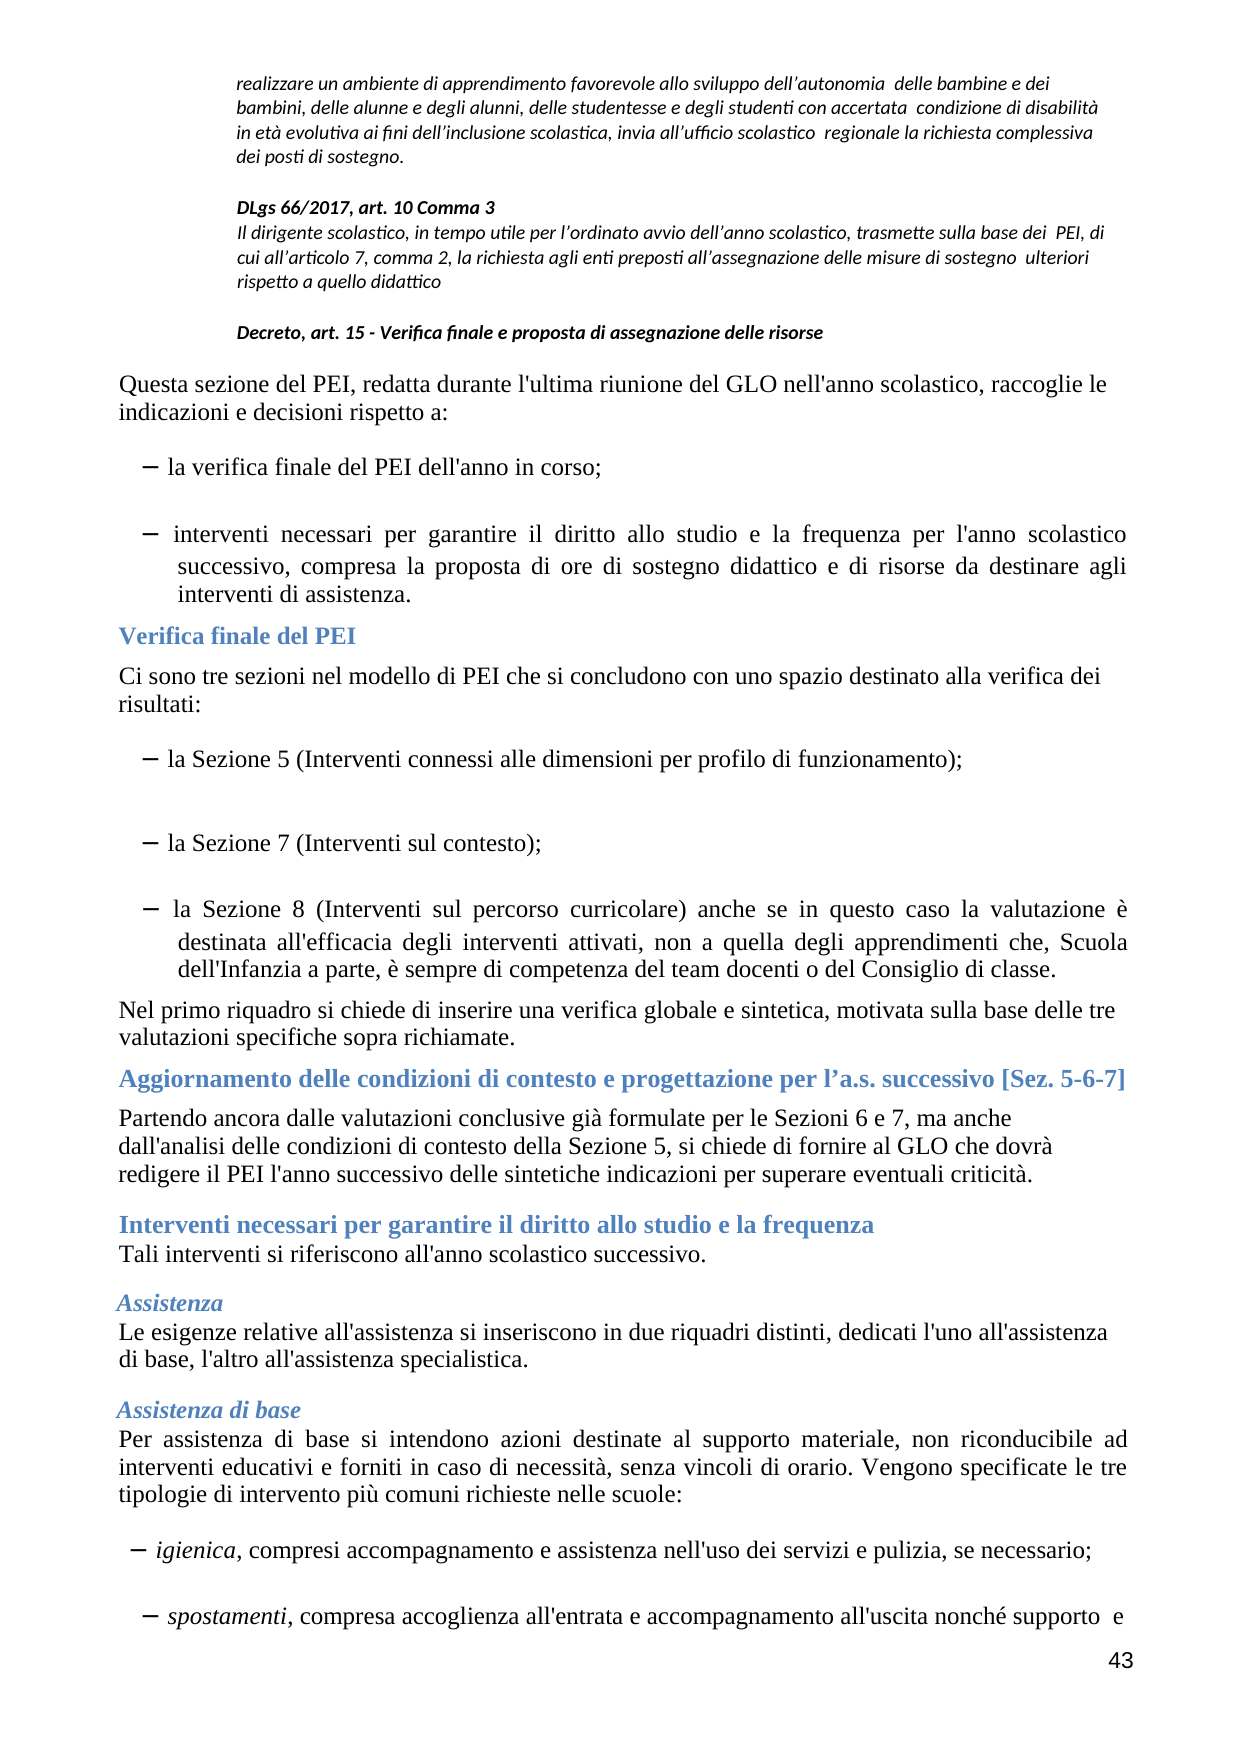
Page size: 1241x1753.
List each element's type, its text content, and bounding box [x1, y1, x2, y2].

text DLgs 66/2017, art. 10 Comma 3 [237, 195, 1133, 219]
text − la Sezione 7 (Interventi sul contesto); [140, 815, 1133, 866]
text Interventi necessari per garantire il diritto allo studio e la frequenza Tali interventi si riferiscono all'anno scolastico successivo. [118, 1209, 912, 1268]
text − interventi necessari per garantire il diritto allo studio e la frequenza per l'anno scolastico successivo, compresa la proposta di ore di sostegno didattico e di risorse da destinare agli interventi di assistenza. [140, 502, 1128, 608]
text − la Sezione 5 (Interventi connessi alle dimensioni per profilo di funzionamento); [140, 731, 1133, 782]
text Le esigenze relative all'assistenza si inseriscono in due riquadri distinti, dedicati l'uno all'assistenza di base, l'altro all'assistenza specialistica. [118, 1318, 1115, 1373]
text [236, 71, 1118, 169]
text − igienica, compresi accompagnamento e assistenza nell'uso dei servizi e pulizia, se necessario; [106, 1521, 1114, 1573]
text Assistenza [116, 1288, 1133, 1317]
text Aggiornamento delle condizioni di contesto e progettazione per l’a.s. successivo [Sez. 5-6-7] [118, 1063, 1133, 1093]
text Il dirigente scolastico, in tempo utile per l’ordinato avvio dell’anno scolastico, trasmette sulla base dei PEI, di cui all’articolo 7, comma 2, la richiesta agli enti preposti all’assegnazione delle misure di sostegno ulteriori rispetto a quello didattico [237, 221, 1119, 293]
text Verifica finale del PEI [118, 621, 1133, 649]
text − la Sezione 8 (Interventi sul percorso curricolare) anche se in questo caso la valutazione è destinata all'efficacia degli interventi attivati, non a quella degli apprendimenti che, Scuola dell'Infanzia a parte, è sempre di competenza del team docenti o del Consiglio di classe. [140, 878, 1129, 983]
text − la verifica finale del PEI dell'anno in corso; [140, 439, 1133, 490]
text Questa sezione del PEI, redatta durante l'ultima riunione del GLO nell'anno scolastico, raccoglie le indicazioni e decisioni rispetto a: [118, 370, 1129, 426]
text Assistenza di base [116, 1395, 1133, 1424]
text Decreto, art. 15 - Verifica finale e proposta di assegnazione delle risorse [237, 320, 1133, 344]
text Nel primo riquadro si chiede di inserire una verifica globale e sintetica, motivata sulla base delle tre valutazioni specifiche sopra richiamate. [118, 996, 1128, 1051]
text Ci sono tre sezioni nel modello di PEI che si concludono con uno spazio destinato alla verifica dei risultati: [118, 662, 1128, 718]
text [140, 1585, 1129, 1634]
text Per assistenza di base si intendono azioni destinate al supporto materiale, non riconducibile ad interventi educativi e forniti in caso di necessità, senza vincoli di orario. Vengono specificate le tre tipologie di intervento più comuni richieste nelle scuole: [118, 1426, 1129, 1508]
text Partendo ancora dalle valutazioni conclusive già formulate per le Sezioni 6 e 7, ma anche dall'analisi delle condizioni di contesto della Sezione 5, si chiede di fornire al GLO che dovrà redigere il PEI l'anno successivo delle sintetiche indicazioni per superare eventuali criticità. [118, 1105, 1059, 1187]
